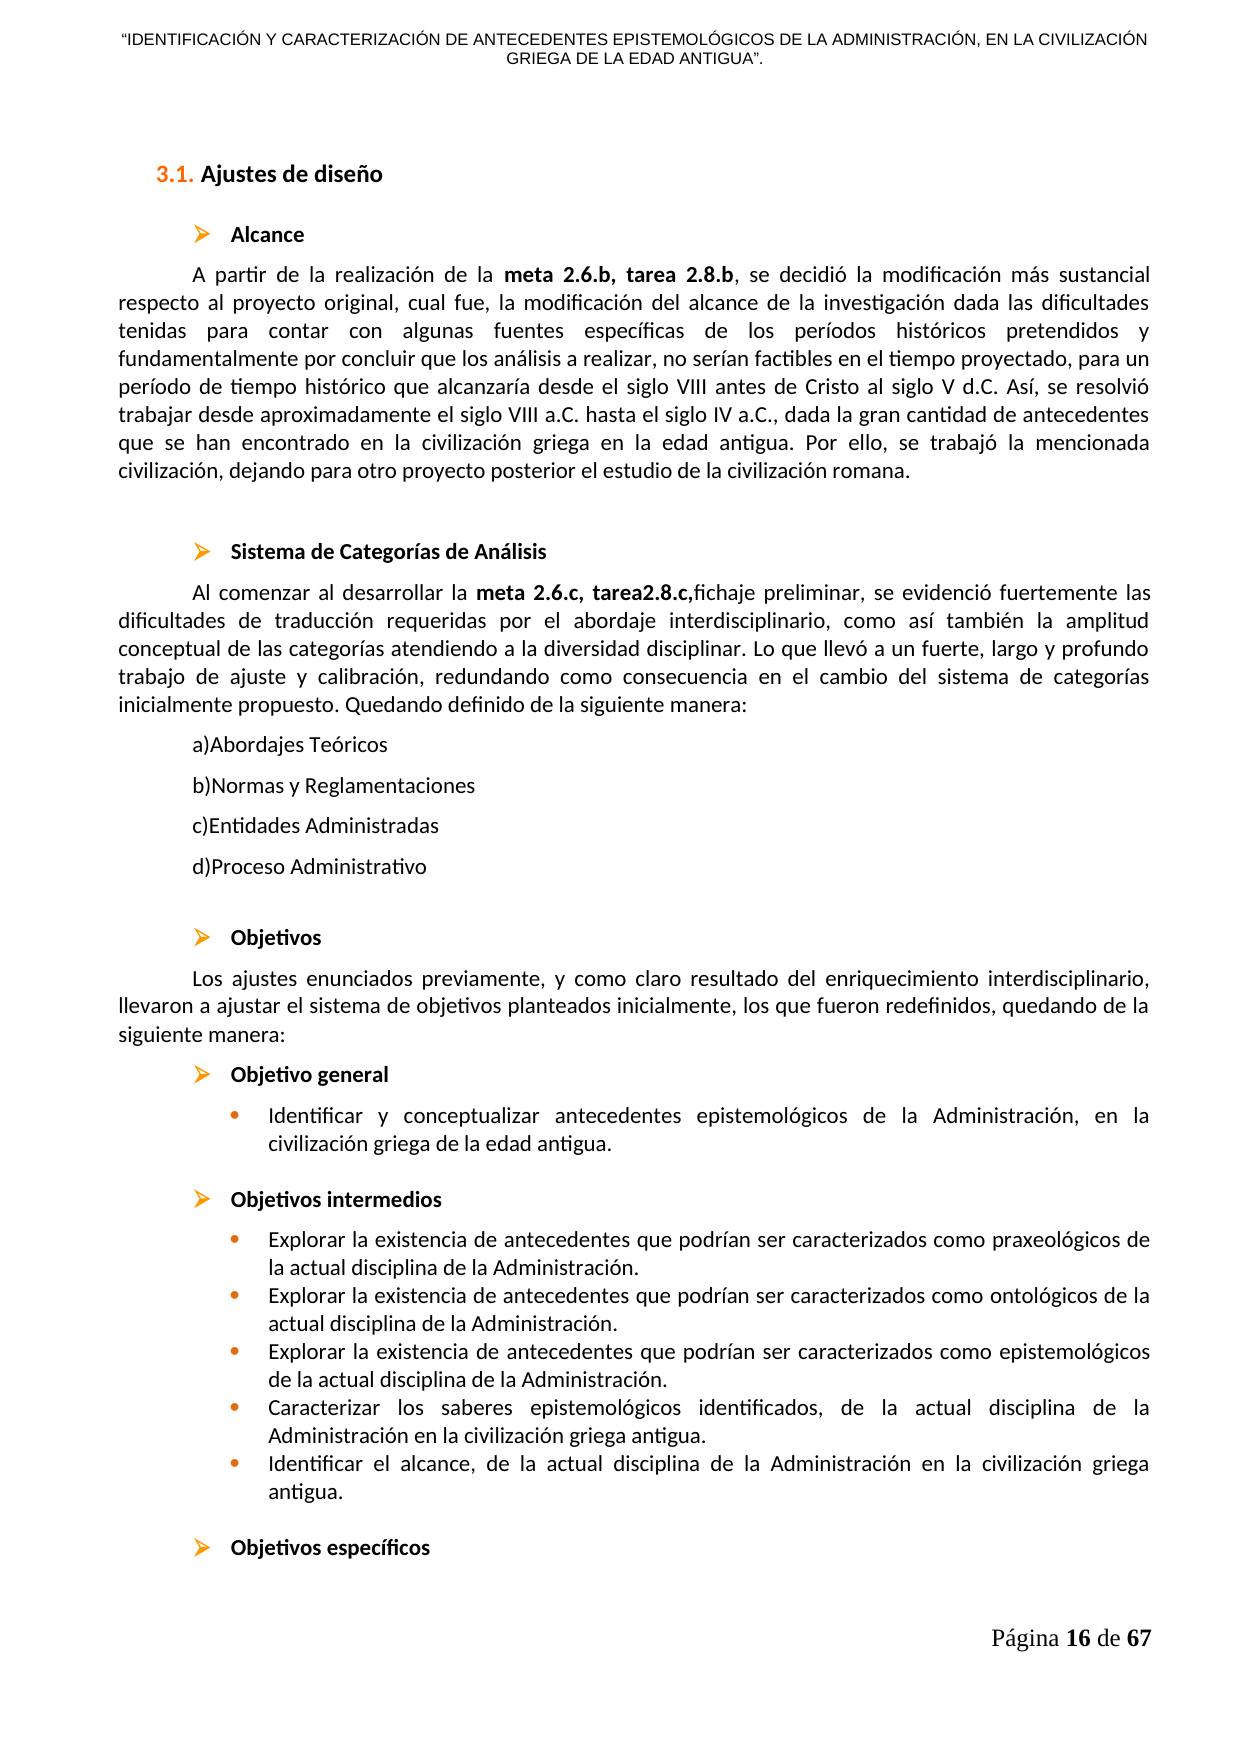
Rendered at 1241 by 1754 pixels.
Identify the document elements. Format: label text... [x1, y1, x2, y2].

list Entidades Administradas [192, 812, 1152, 839]
list Alcance [193, 220, 1152, 248]
list Sistema de Categorías de Análisis [193, 537, 1152, 565]
list Explorar la existencia de antecedentes que podrían ser caracterizados como praxeológicos de la actual disciplina de la Administración. [231, 1225, 1152, 1281]
list Objetivos específicos [193, 1533, 1152, 1562]
list Explorar la existencia de antecedentes que podrían ser caracterizados como epistemológicos de la actual disciplina de la Administración. [231, 1337, 1152, 1393]
list Normas y Reglamentaciones [192, 771, 1152, 799]
text A partir de la realización de la meta 2.6.b, tarea 2.8.b, se decidió la modificación más sustancial respecto al proyecto original, cual fue, la modificación del alcance de la investigación dada las dificultades tenidas para contar con algunas fuentes específicas de los períodos históricos pretendidos y fundamentalmente por concluir que los análisis a realizar, no serían factibles en el tiempo proyectado, para un período de tiempo histórico que alcanzaría desde el siglo VIII antes de Cristo al siglo V d.C. Así, se resolvió trabajar desde aproximadamente el siglo VIII a.C. hasta el siglo IV a.C., dada la gran cantidad de antecedentes que se han encontrado en la civilización griega en la edad antigua. Por ello, se trabajó la mencionada civilización, dejando para otro proyecto posterior el estudio de la civilización romana. [118, 260, 1152, 484]
list Objetivo general [193, 1060, 1152, 1088]
list Identificar y conceptualizar antecedentes epistemológicos de la Administración, en la civilización griega de la edad antigua. [231, 1101, 1152, 1157]
list Identificar el alcance, de la actual disciplina de la Administración en la civilización griega antigua. [231, 1449, 1152, 1506]
list Ajustes de diseño [156, 159, 1211, 189]
list Explorar la existencia de antecedentes que podrían ser caracterizados como ontológicos de la actual disciplina de la Administración. [231, 1281, 1152, 1337]
list Abordajes Teóricos [192, 731, 1152, 758]
list Proceso Administrativo [192, 852, 1152, 880]
text Los ajustes enunciados previamente, y como claro resultado del enriquecimiento interdisciplinario, llevaron a ajustar el sistema de objetivos planteados inicialmente, los que fueron redefinidos, quedando de la siguiente manera: [118, 964, 1152, 1048]
list Objetivos [193, 923, 1152, 951]
list Objetivos intermedios [193, 1185, 1152, 1213]
list Caracterizar los saberes epistemológicos identificados, de la actual disciplina de la Administración en la civilización griega antigua. [231, 1393, 1152, 1449]
text Al comenzar al desarrollar la meta 2.6.c, tarea2.8.c,fichaje preliminar, se evidenció fuertemente las dificultades de traducción requeridas por el abordaje interdisciplinario, como así también la amplitud conceptual de las categorías atendiendo a la diversidad disciplinar. Lo que llevó a un fuerte, largo y profundo trabajo de ajuste y calibración, redundando como consecuencia en el cambio del sistema de categorías inicialmente propuesto. Quedando definido de la siguiente manera: [118, 578, 1152, 718]
